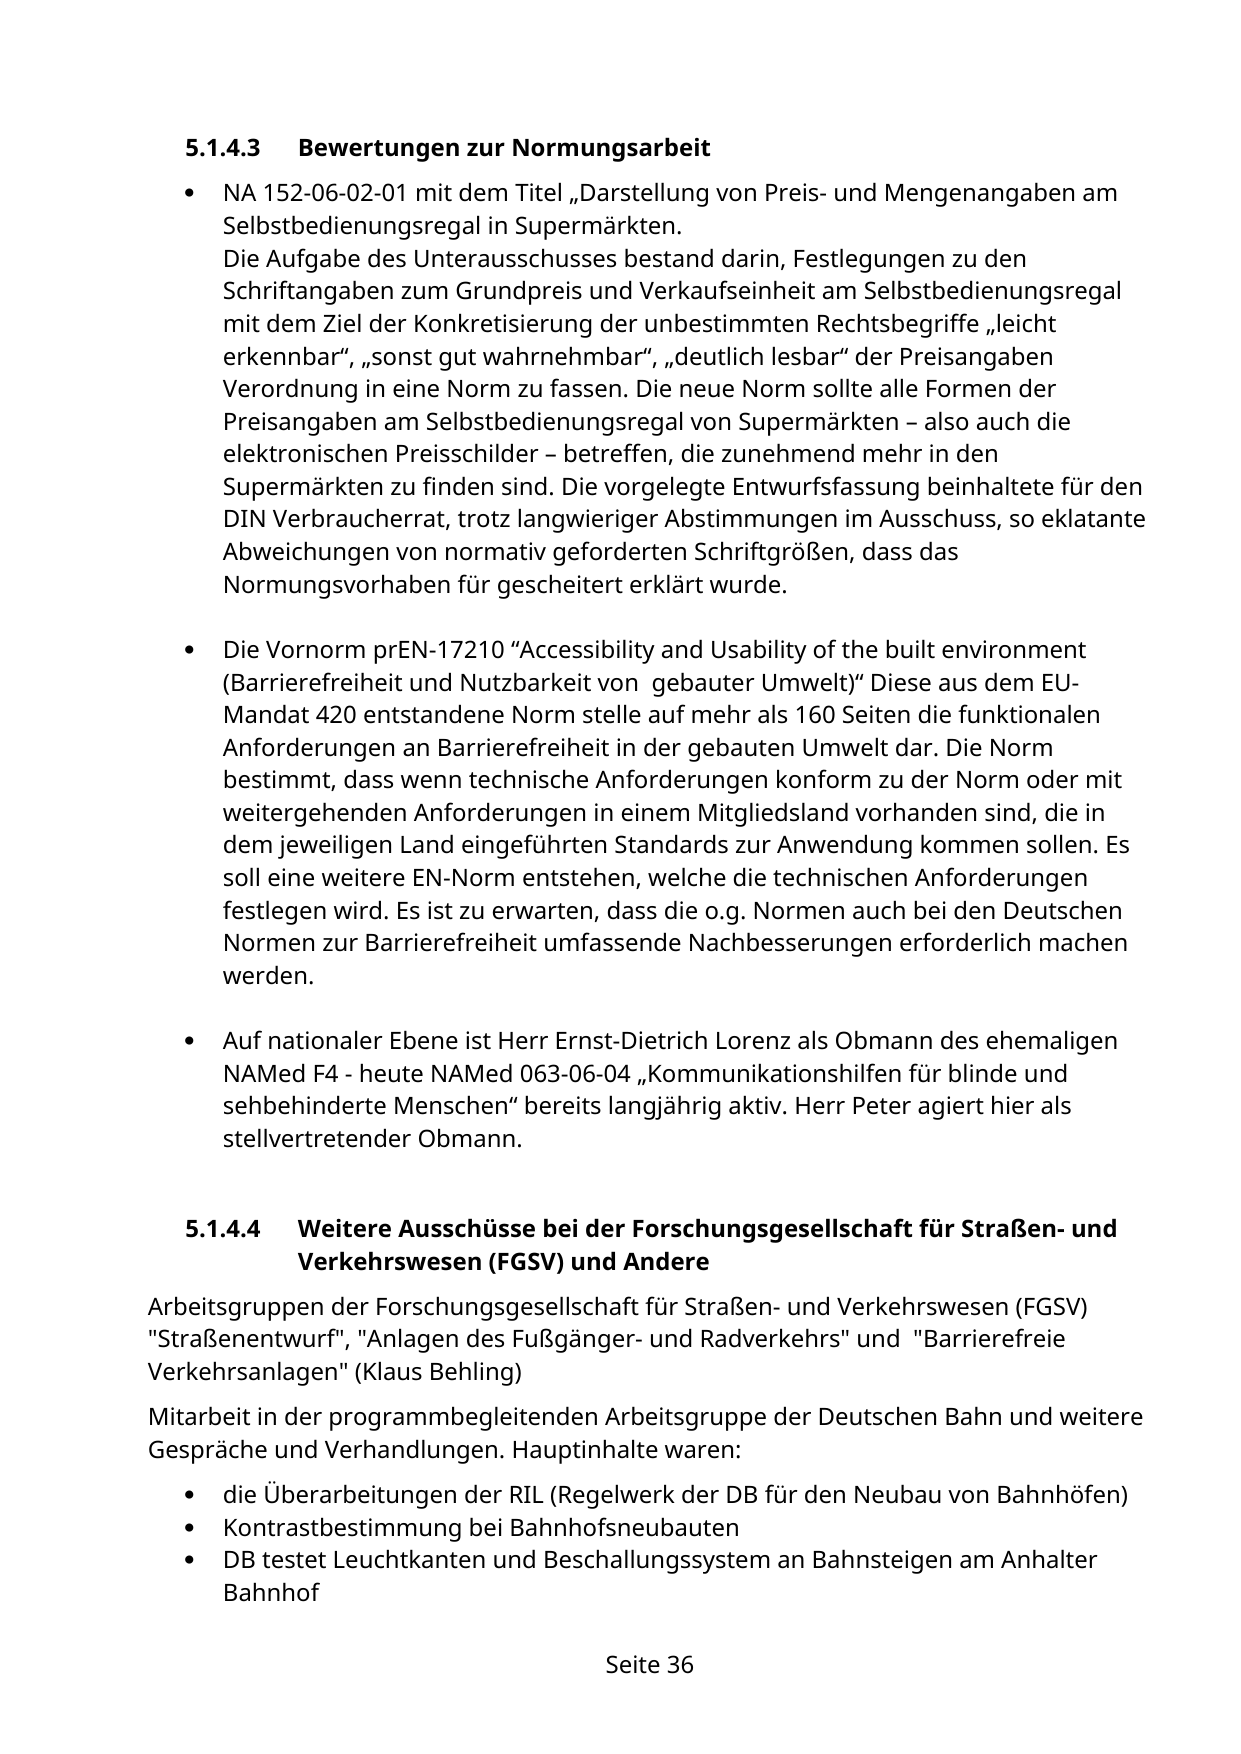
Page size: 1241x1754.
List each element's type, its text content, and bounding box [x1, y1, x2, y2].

subtitle Bewertungen zur Normungsarbeit [185, 131, 1152, 164]
text Mitarbeit in der programmbegleitenden Arbeitsgruppe der Deutschen Bahn und weitere Gespräche und Verhandlungen. Hauptinhalte waren: [148, 1400, 1152, 1465]
text Arbeitsgruppen der Forschungsgesellschaft für Straßen- und Verkehrswesen (FGSV) "Straßenentwurf", "Anlagen des Fußgänger- und Radverkehrs" und "Barrierefreie Verkehrsanlagen" (Klaus Behling) [148, 1290, 1152, 1387]
subtitle Weitere Ausschüsse bei der Forschungsgesellschaft für Straßen- und Verkehrswesen (FGSV) und Andere [185, 1212, 1152, 1277]
list DB testet Leuchtkanten und Beschallungssystem an Bahnsteigen am Anhalter Bahnhof [185, 1543, 1152, 1608]
list Die Vornorm prEN-17210 “Accessibility and Usability of the built environment (Barrierefreiheit und Nutzbarkeit von gebauter Umwelt)“ Diese aus dem EU-Mandat 420 entstandene Norm stelle auf mehr als 160 Seiten die funktionalen Anforderungen an Barrierefreiheit in der gebauten Umwelt dar. Die Norm bestimmt, dass wenn technische Anforderungen konform zu der Norm oder mit weitergehenden Anforderungen in einem Mitgliedsland vorhanden sind, die in dem jeweiligen Land eingeführten Standards zur Anwendung kommen sollen. Es soll eine weitere EN-Norm entstehen, welche die technischen Anforderungen festlegen wird. Es ist zu erwarten, dass die o.g. Normen auch bei den Deutschen Normen zur Barrierefreiheit umfassende Nachbesserungen erforderlich machen werden. [185, 633, 1152, 991]
list Auf nationaler Ebene ist Herr Ernst-Dietrich Lorenz als Obmann des ehemaligen NAMed F4 - heute NAMed 063-06-04 „Kommunikationshilfen für blinde und sehbehinderte Menschen“ bereits langjährig aktiv. Herr Peter agiert hier als stellvertretender Obmann. [185, 1024, 1152, 1154]
list die Überarbeitungen der RIL (Regelwerk der DB für den Neubau von Bahnhöfen) [185, 1478, 1152, 1510]
list NA 152-06-02-01 mit dem Titel „Darstellung von Preis- und Mengenangaben am Selbstbedienungsregal in Supermärkten. Die Aufgabe des Unterausschusses bestand darin, Festlegungen zu den Schriftangaben zum Grundpreis und Verkaufseinheit am Selbstbedienungsregal mit dem Ziel der Konkretisierung der unbestimmten Rechtsbegriffe „leicht erkennbar“, „sonst gut wahrnehmbar“, „deutlich lesbar“ der Preisangaben Verordnung in eine Norm zu fassen. Die neue Norm sollte alle Formen der Preisangaben am Selbstbedienungsregal von Supermärkten – also auch die elektronischen Preisschilder – betreffen, die zunehmend mehr in den Supermärkten zu finden sind. Die vorgelegte Entwurfsfassung beinhaltete für den DIN Verbraucherrat, trotz langwieriger Abstimmungen im Ausschuss, so eklatante Abweichungen von normativ geforderten Schriftgrößen, dass das Normungsvorhaben für gescheitert erklärt wurde. [185, 176, 1152, 633]
list Kontrastbestimmung bei Bahnhofsneubauten [185, 1510, 1152, 1543]
